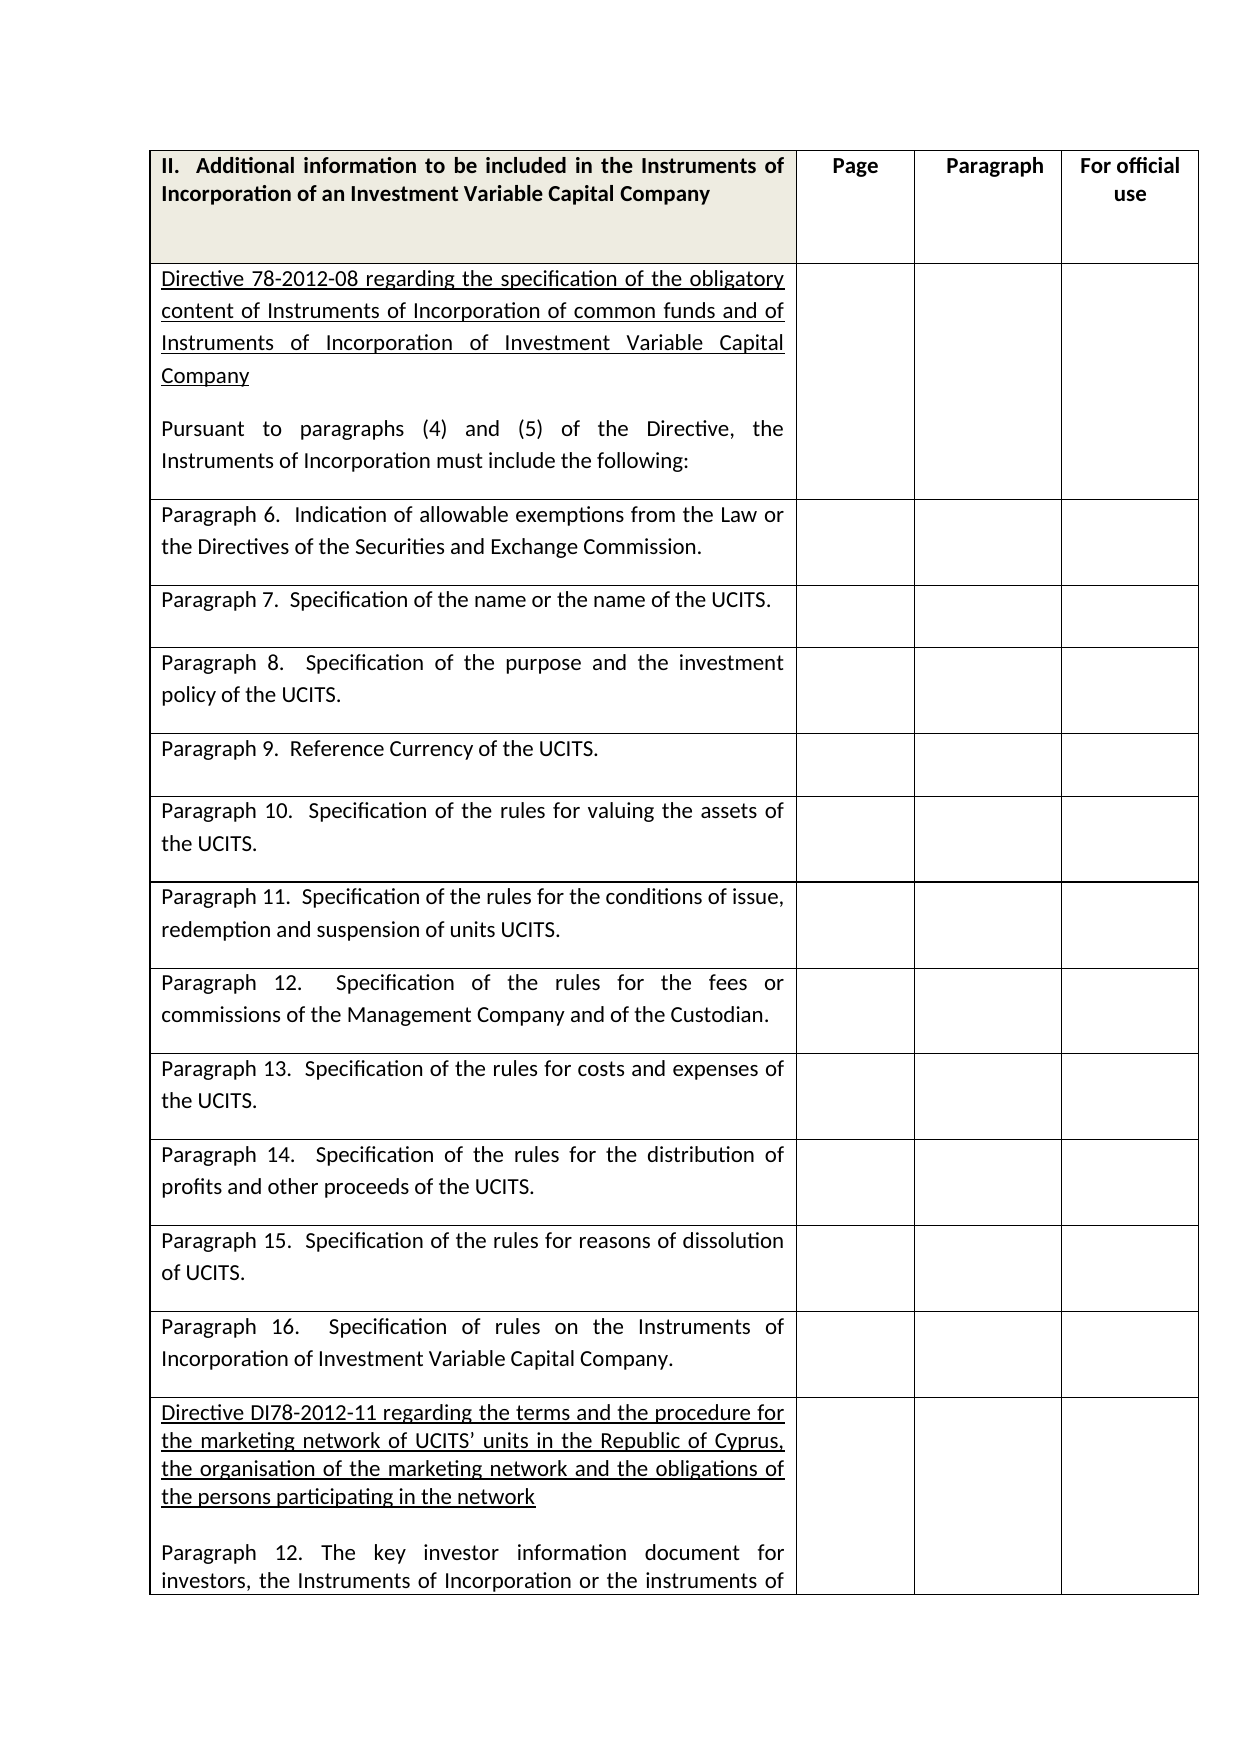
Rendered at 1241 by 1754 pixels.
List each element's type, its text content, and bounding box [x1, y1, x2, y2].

table_cell [797, 586, 914, 647]
table_cell [915, 1140, 1061, 1225]
table_cell [915, 586, 1061, 647]
table_cell [915, 1054, 1061, 1139]
table_cell [797, 264, 914, 499]
table_cell Paragraph 15. Specification of the rules for reasons of dissolution of UCITS. [151, 1226, 796, 1311]
table_cell [1062, 734, 1198, 796]
table_cell [797, 883, 914, 967]
table_cell [915, 1398, 1061, 1594]
table_cell [915, 1312, 1061, 1397]
table_cell [1062, 1398, 1198, 1594]
table_cell [797, 1140, 914, 1225]
table_cell Paragraph 7. Specification of the name or the name of the UCITS. [151, 586, 796, 647]
table_cell [1062, 1226, 1198, 1311]
table_header Page [797, 151, 914, 263]
table_cell Paragraph 9. Reference Currency of the UCITS. [151, 734, 796, 796]
table_header For official use [1062, 151, 1198, 263]
table_cell [915, 648, 1061, 733]
table_header Paragraph [915, 151, 1061, 263]
table_cell [915, 264, 1061, 499]
table_cell [1062, 1054, 1198, 1139]
table_cell [915, 734, 1061, 796]
table_cell [1062, 1312, 1198, 1397]
table_cell Paragraph 12. Specification of the rules for the fees or commissions of the Management Company and of the Custodian. [151, 969, 796, 1053]
table_cell [915, 500, 1061, 584]
table_cell Paragraph 16. Specification of rules on the Instruments of Incorporation of Investment Variable Capital Company. [151, 1312, 796, 1397]
table_cell Directive 78-2012-08 regarding the specification of the obligatory content of Instruments of Incorporation of common funds and of Instruments of Incorporation of Investment Variable Capital Company Pursuant to paragraphs (4) and (5) of the Directive, the Instruments of Incorporation must include the following: [151, 264, 796, 499]
table_cell [797, 1312, 914, 1397]
table_cell [1062, 586, 1198, 647]
table_cell [915, 883, 1061, 967]
table_cell [915, 1226, 1061, 1311]
table_cell [797, 1054, 914, 1139]
table_cell Paragraph 6. Indication of allowable exemptions from the Law or the Directives of the Securities and Exchange Commission. [151, 500, 796, 584]
table_cell [797, 500, 914, 584]
table_cell [797, 797, 914, 881]
table_cell Paragraph 14. Specification of the rules for the distribution of profits and other proceeds of the UCITS. [151, 1140, 796, 1225]
table_cell [1062, 500, 1198, 584]
table_cell [1062, 883, 1198, 967]
table_cell Paragraph 11. Specification of the rules for the conditions of issue, redemption and suspension of units UCITS. [151, 883, 796, 967]
table_cell [915, 969, 1061, 1053]
table_cell [797, 734, 914, 796]
table_cell Paragraph 8. Specification of the purpose and the investment policy of the UCITS. [151, 648, 796, 733]
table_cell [151, 1398, 796, 1594]
table_cell Paragraph 13. Specification of the rules for costs and expenses of the UCITS. [151, 1054, 796, 1139]
table_cell [1062, 1140, 1198, 1225]
table_cell [797, 648, 914, 733]
table_cell [797, 1398, 914, 1594]
table_cell [1062, 264, 1198, 499]
table_cell [1062, 969, 1198, 1053]
table_cell [797, 969, 914, 1053]
table_cell Paragraph 10. Specification of the rules for valuing the assets of the UCITS. [151, 797, 796, 881]
table_cell [1062, 648, 1198, 733]
table_cell [915, 797, 1061, 881]
table_cell [797, 1226, 914, 1311]
table_header ΙΙ. Additional information to be included in the Instruments of Incorporation of an Investment Variable Capital Company [151, 151, 796, 263]
table_cell [1062, 797, 1198, 881]
